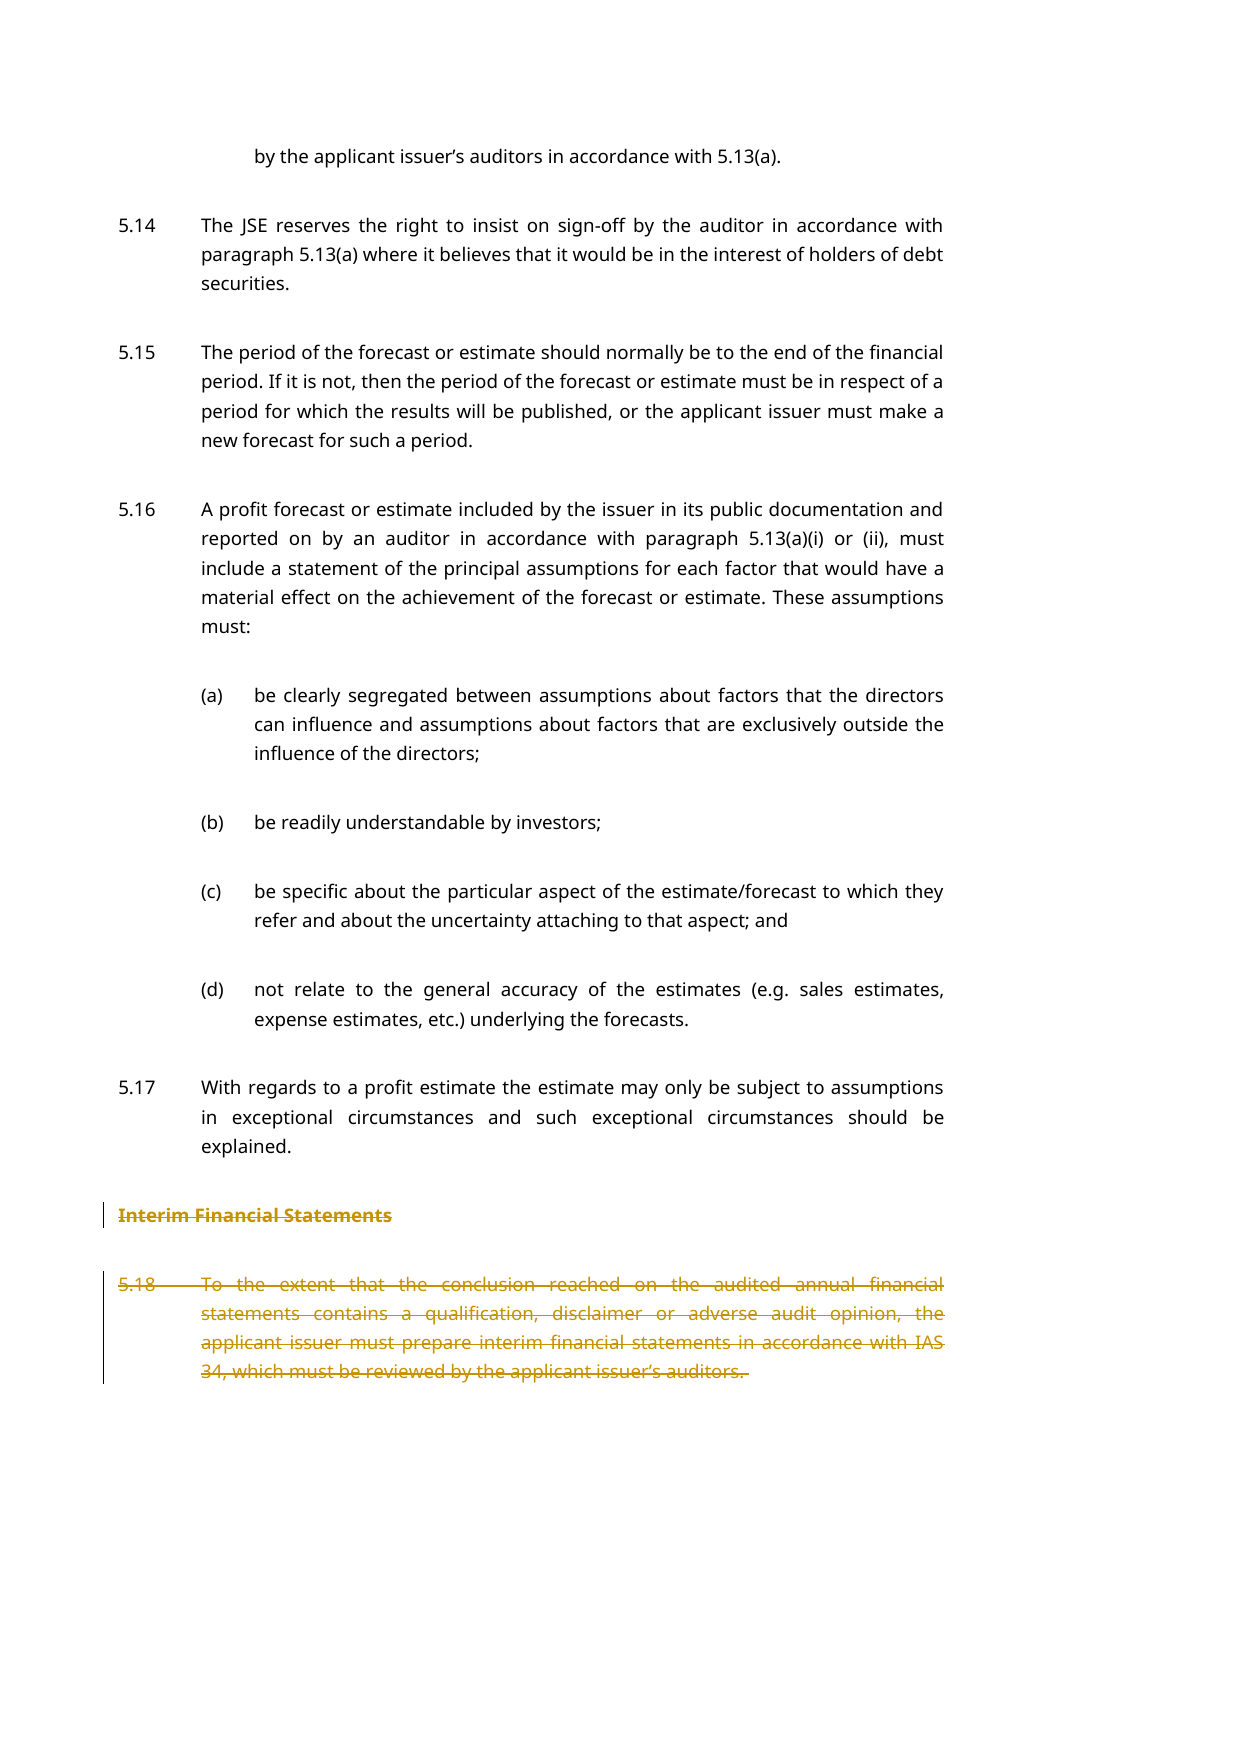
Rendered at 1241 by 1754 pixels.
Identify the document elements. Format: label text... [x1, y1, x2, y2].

text (b) be readily understandable by investors; [118, 809, 945, 835]
text 5.17 With regards to a profit estimate the estimate may only be subject to assumptions in exceptional circumstances and such exceptional circumstances should be explained. [118, 1075, 945, 1159]
text 5.16 A profit forecast or estimate included by the issuer in its public documentation and reported on by an auditor in accordance with paragraph 5.13(a)(i) or (ii), must include a statement of the principal assumptions for each factor that would have a material effect on the achievement of the forecast or estimate. These assumptions must: [118, 496, 945, 639]
text 5.14 The JSE reserves the right to insist on sign-off by the auditor in accordance with paragraph 5.13(a) where it believes that it would be in the interest of holders of debt securities. [118, 212, 945, 296]
text (d) not relate to the general accuracy of the estimates (e.g. sales estimates, expense estimates, etc.) underlying the forecasts. [118, 977, 945, 1031]
text 5.15 The period of the forecast or estimate should normally be to the end of the financial period. If it is not, then the period of the forecast or estimate must be in respect of a period for which the results will be published, or the applicant issuer must make a new forecast for such a period. [118, 339, 945, 453]
text (a) be clearly segregated between assumptions about factors that the directors can influence and assumptions about factors that are exclusively outside the influence of the directors; [118, 682, 945, 766]
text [118, 143, 945, 169]
text (c) be specific about the particular aspect of the estimate/forecast to which they refer and about the uncertainty attaching to that aspect; and [118, 878, 945, 933]
